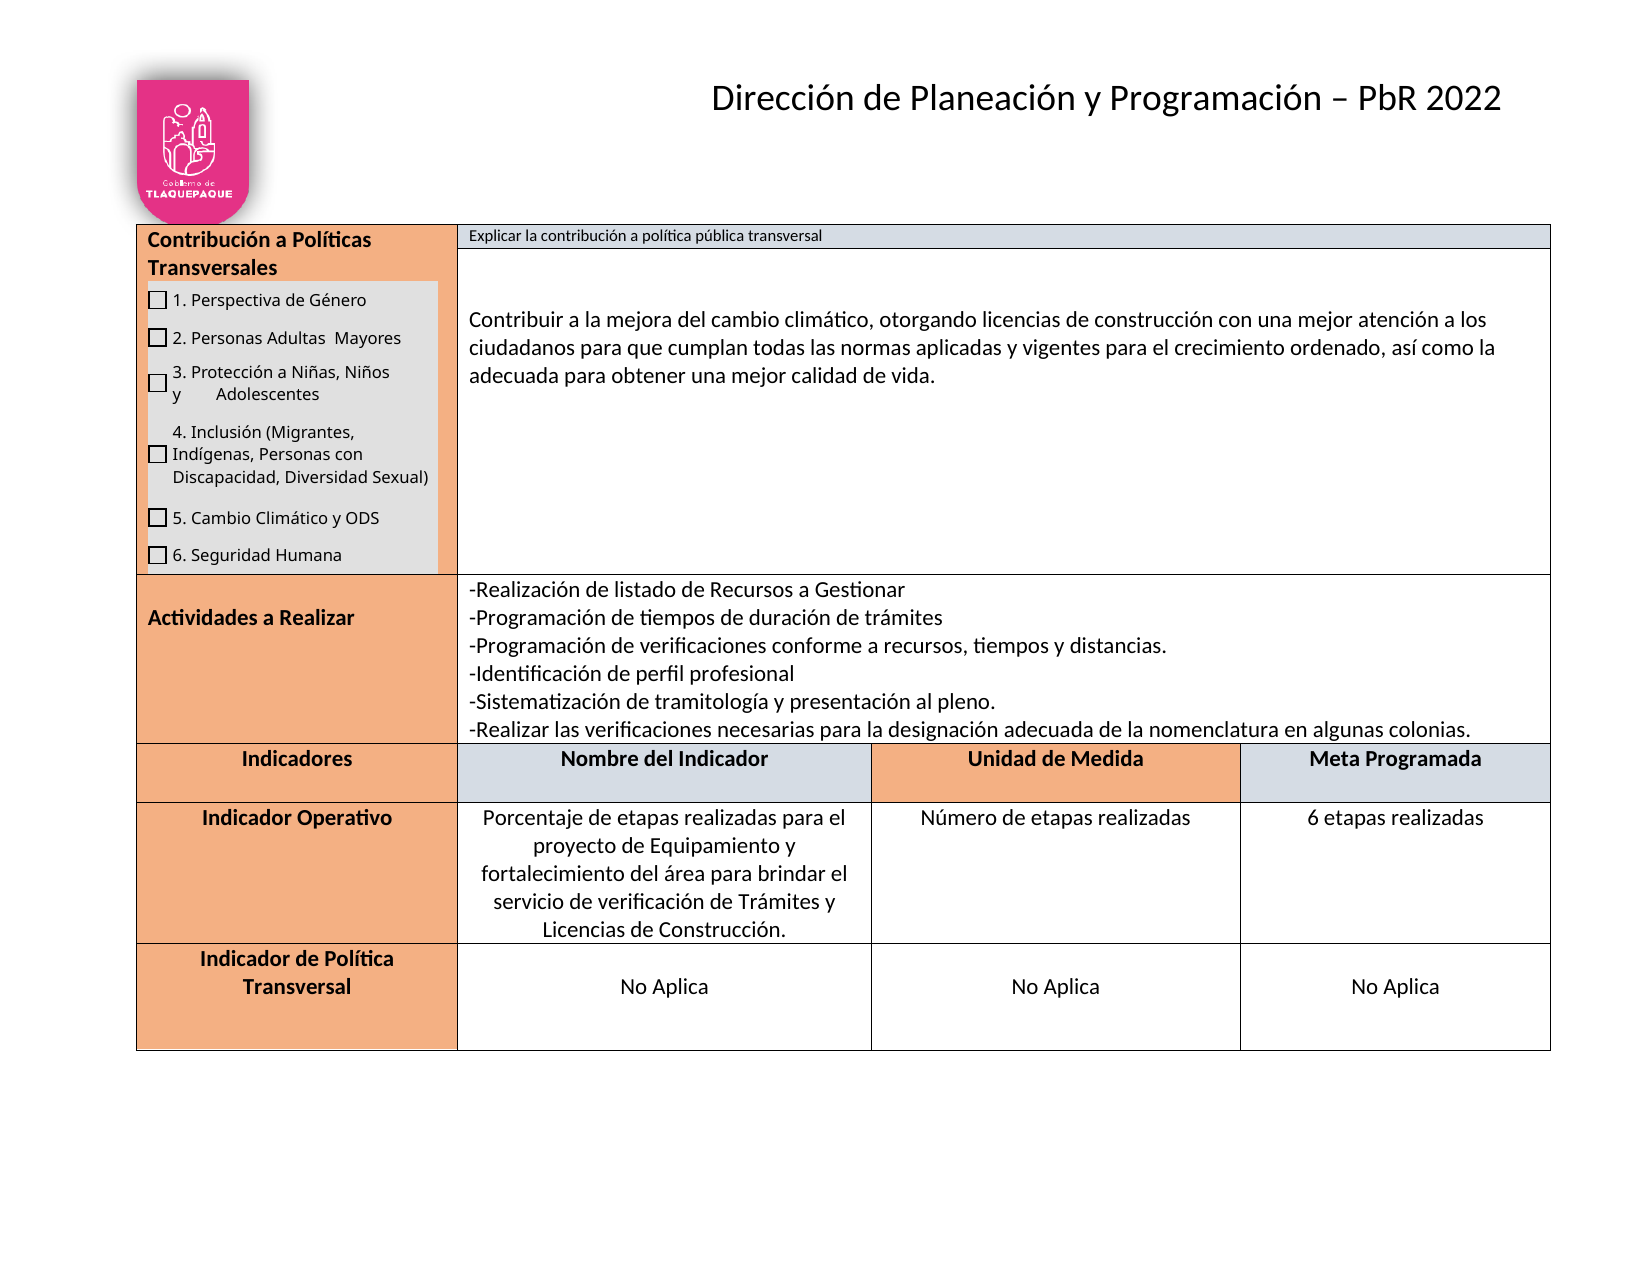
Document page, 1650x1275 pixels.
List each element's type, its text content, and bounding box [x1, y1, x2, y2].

table_cell Indicadores [137, 744, 457, 802]
table_header Contribución a Políticas Transversales [137, 225, 457, 574]
table_cell 6 etapas realizadas [1241, 803, 1550, 943]
table_cell Actividades a Realizar [137, 575, 457, 743]
table_cell Indicador de Política Transversal [137, 944, 457, 1049]
table_cell Porcentaje de etapas realizadas para el proyecto de Equipamiento y fortalecimiento del área para brindar el servicio de verificación de Trámites y Licencias de Construcción. [458, 803, 871, 943]
table_header Explicar la contribución a política pública transversal [458, 225, 1550, 248]
table_cell Número de etapas realizadas [872, 803, 1240, 943]
table_cell No Aplica [458, 944, 871, 1049]
table_cell Unidad de Medida [872, 744, 1240, 802]
table_cell Nombre del Indicador [458, 744, 871, 802]
table_cell Indicador Operativo [137, 803, 457, 943]
table_cell No Aplica [872, 944, 1240, 1049]
picture [137, 80, 249, 224]
table_cell Contribuir a la mejora del cambio climático, otorgando licencias de construcción con una mejor atención a los ciudadanos para que cumplan todas las normas aplicadas y vigentes para el crecimiento ordenado, así como la adecuada para obtener una mejor calidad de vida. [458, 249, 1550, 574]
table_cell Meta Programada [1241, 744, 1550, 802]
table_cell No Aplica [1241, 944, 1550, 1049]
table_cell -Realización de listado de Recursos a Gestionar -Programación de tiempos de duración de trámites -Programación de verificaciones conforme a recursos, tiempos y distancias. -Identificación de perfil profesional -Sistematización de tramitología y presentación al pleno. -Realizar las verificaciones necesarias para la designación adecuada de la nomenclatura en algunas colonias. [458, 575, 1550, 743]
